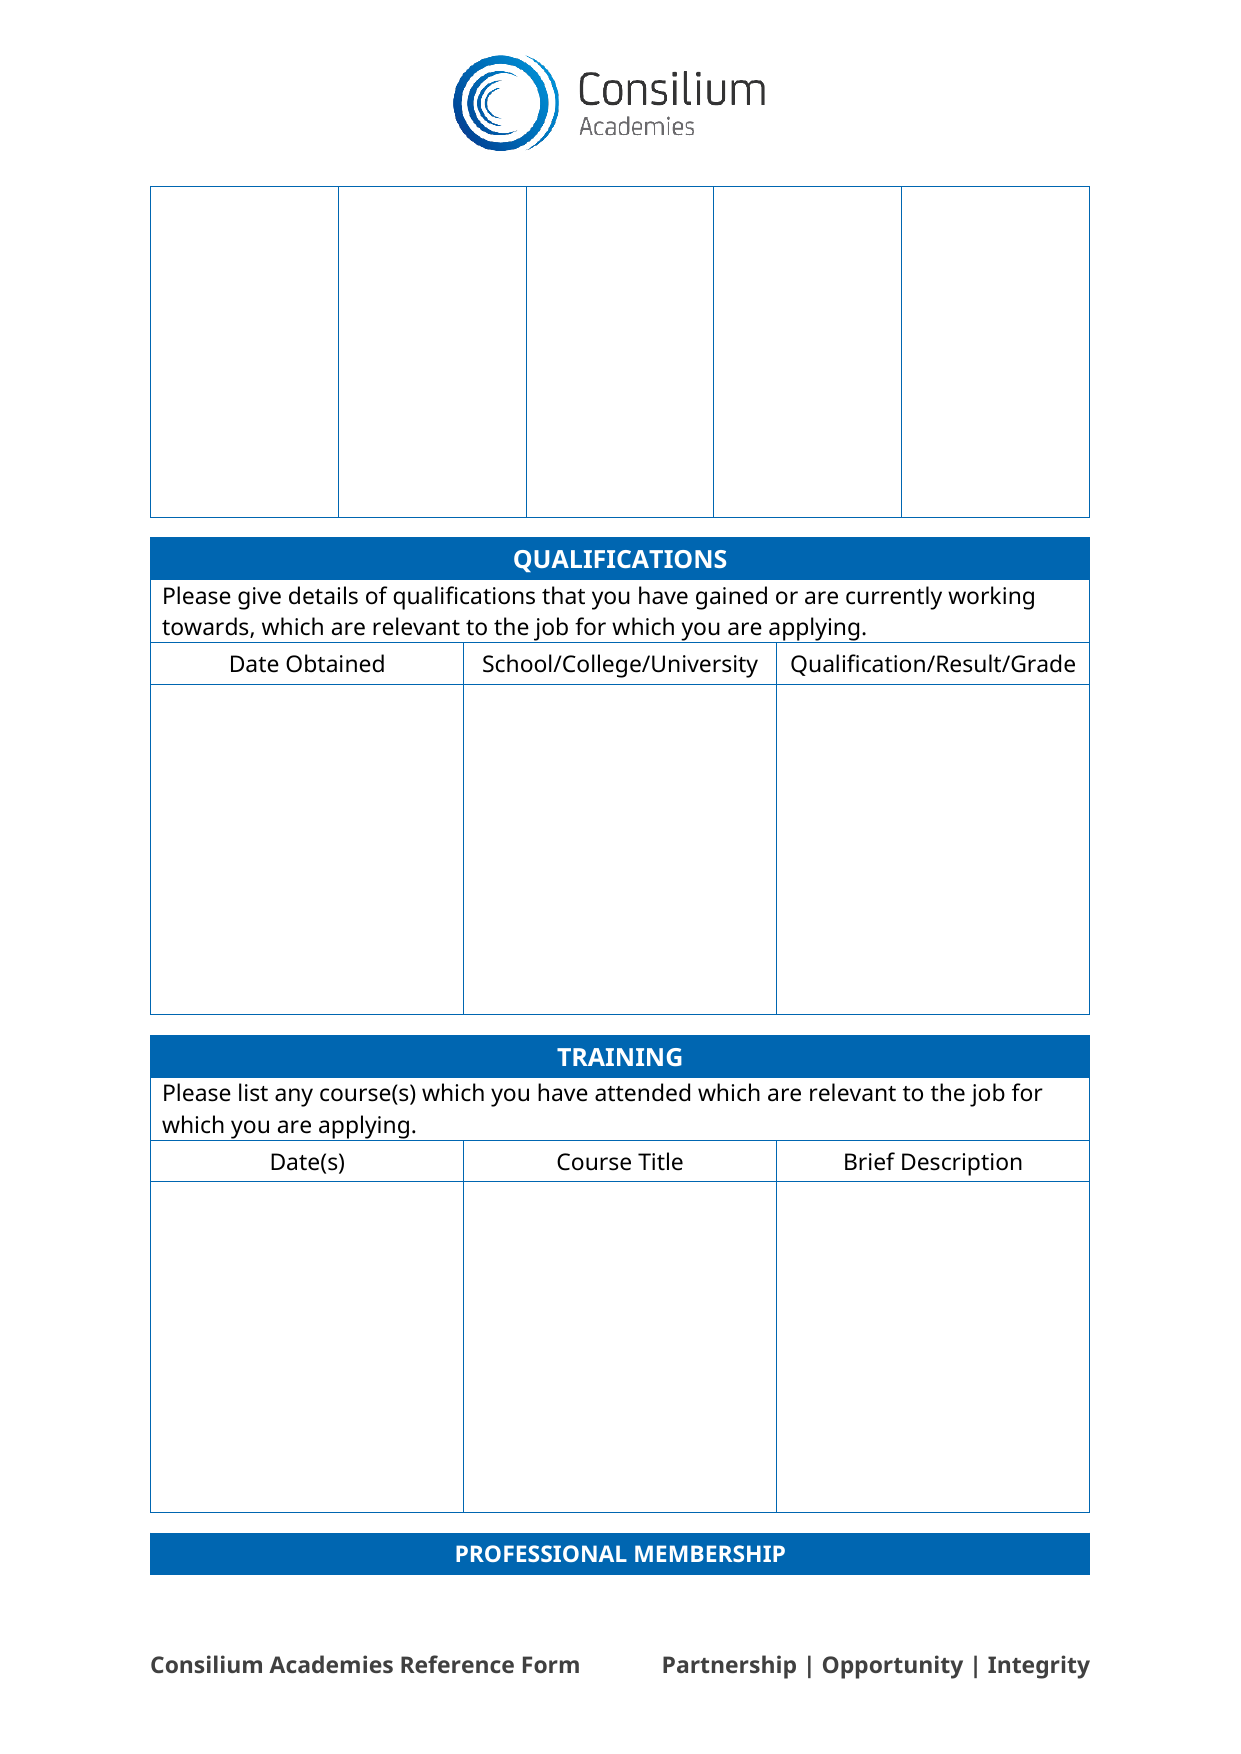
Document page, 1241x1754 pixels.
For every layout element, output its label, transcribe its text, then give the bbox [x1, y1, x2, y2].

table_cell [902, 187, 1089, 517]
table_cell [151, 187, 338, 517]
table_cell [777, 685, 1089, 1014]
table_header TRAINING [151, 1036, 1089, 1076]
table_cell Qualification/Result/Grade [777, 643, 1089, 683]
table_cell School/College/University [464, 643, 776, 683]
table_cell Brief Description [777, 1141, 1089, 1181]
table_cell [714, 187, 901, 517]
table_cell [464, 685, 776, 1014]
table_cell Date Obtained [151, 643, 463, 683]
table_cell Please list any course(s) which you have attended which are relevant to the job for which you are applying. [151, 1078, 1089, 1140]
table_cell [339, 187, 526, 517]
table_cell Date(s) [151, 1141, 463, 1181]
picture [443, 33, 797, 171]
table_header QUALIFICATIONS [151, 538, 1089, 579]
table_cell [464, 1182, 776, 1512]
table_cell [151, 1182, 463, 1512]
table_cell [527, 187, 713, 517]
table_header PROFESSIONAL MEMBERSHIP [151, 1534, 1089, 1574]
table_cell [151, 685, 463, 1014]
table_cell Course Title [464, 1141, 776, 1181]
table_cell Please give details of qualifications that you have gained or are currently working towards, which are relevant to the job for which you are applying. [151, 580, 1089, 642]
table_cell [777, 1182, 1089, 1512]
